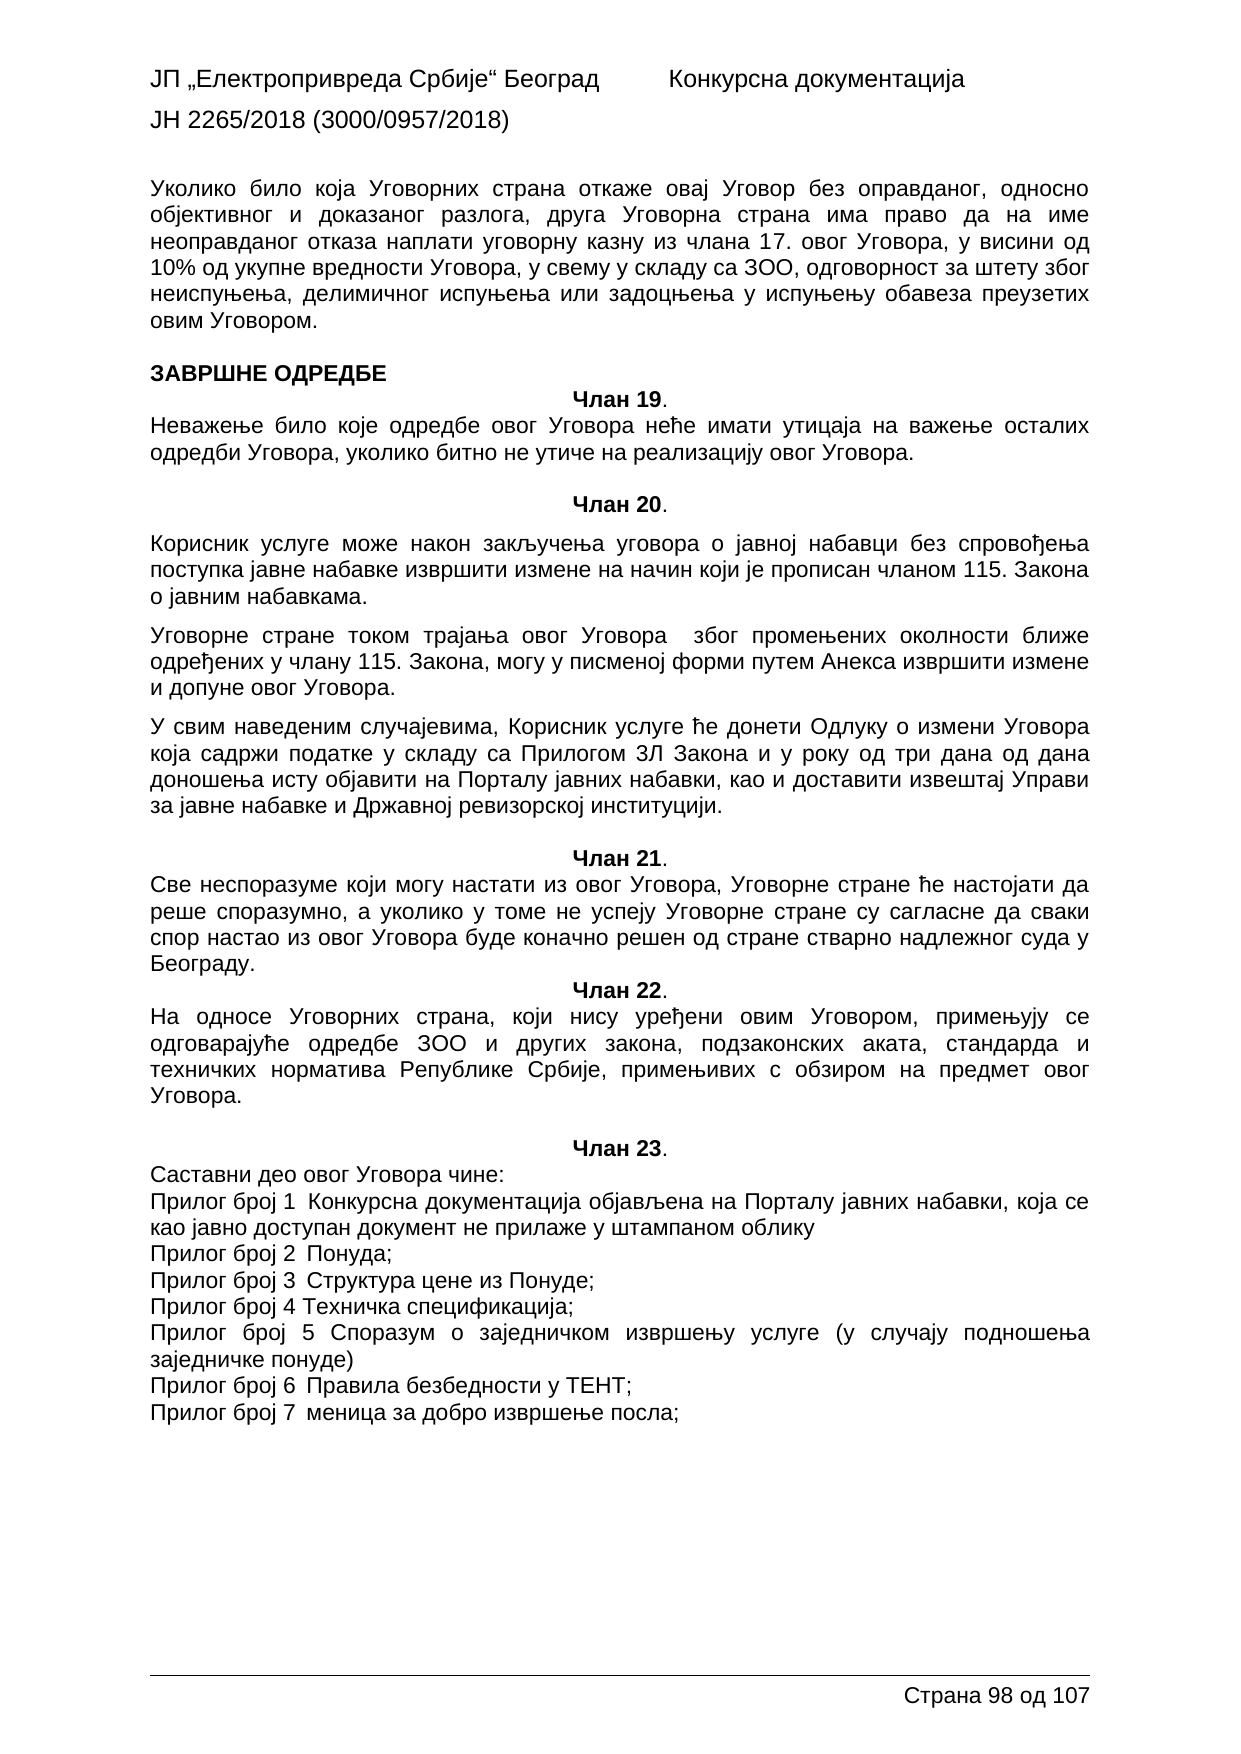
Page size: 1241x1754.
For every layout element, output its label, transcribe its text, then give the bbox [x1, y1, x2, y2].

text Прилог број 5 Споразум о заједничком извршењу услуге (у случају подношења заједничке понуде) [150, 1319, 1090, 1372]
text Саставни део овог Уговора чине: [150, 1161, 1090, 1188]
text Прилог број 2 Понуда; [150, 1240, 1090, 1267]
text У свим наведеним случајевима, Корисник услуге ће донети Одлуку о измени Уговора која садржи податке у складу са Прилогом 3Л Закона и у року од три дана од дана доношења исту објавити на Порталу јавних набавки, као и доставити извештај Управи за јавне набавке и Државној ревизорској институцији. [150, 713, 1090, 819]
text Уговорне стране током трајања овог Уговора због промењених околности ближе одређених у члану 115. Закона, могу у писменој форми путем Анекса извршити измене и допуне овог Уговора. [150, 622, 1090, 701]
text Члан 21. [150, 845, 1090, 871]
text Корисник услуге може након закључења уговора о јавној набавци без спровођења поступка јавне набавке извршити измене на начин који је прописан чланом 115. Закона о јавним набавкама. [150, 530, 1090, 609]
text Уколико било која Уговорних страна откаже овај Уговор без оправданог, односно објективног и доказаног разлога, друга Уговорна страна има право да на име неоправданог отказа наплати уговорну казну из члана 17. овог Уговора, у висини од 10% од укупне вредности Уговора, у свему у складу са ЗОО, одговорност за штету због неиспуњења, делимичног испуњења или задоцњења у испуњењу обавеза преузетих овим Уговором. [150, 175, 1090, 333]
text Прилог број 3 Структура цене из Понуде; [150, 1267, 1090, 1293]
text Прилог број 7 меница за добро извршење посла; [150, 1398, 1090, 1425]
text Прилог број 6 Правила безбедности у ТЕНТ; [150, 1372, 1090, 1398]
text Прилог број 4 Техничка спецификација; [150, 1293, 1090, 1319]
text Неважење било које одредбе овог Уговора неће имати утицаја на важење осталих одредби Уговора, уколико битно не утиче на реализацију овог Уговора. [150, 412, 1090, 465]
text На односе Уговорних страна, који нису уређени овим Уговором, примењују се одговарајуће одредбе ЗОО и других закона, подзаконских аката, стандарда и техничких норматива Републике Србије, примењивих с обзиром на предмет овог Уговора. [150, 1003, 1090, 1108]
text Све неспоразуме који могу настати из овог Уговора, Уговорне стране ће настојати да реше споразумно, а уколико у томе не успеју Уговорне стране су сагласне да сваки спор настао из овог Уговора буде коначно решен од стране стварно надлежног суда у Београду. [150, 871, 1090, 977]
text Члан 20. [150, 491, 1090, 518]
text Члан 23. [150, 1135, 1090, 1161]
text Члан 22. [150, 977, 1090, 1003]
text Прилог број 1 Конкурсна документација објављена на Порталу јавних набавки, која се као јавно доступан документ не прилаже у штампаном облику [150, 1188, 1090, 1240]
text Члан 19. [150, 386, 1090, 412]
text ЗАВРШНЕ ОДРЕДБЕ [150, 359, 1090, 386]
